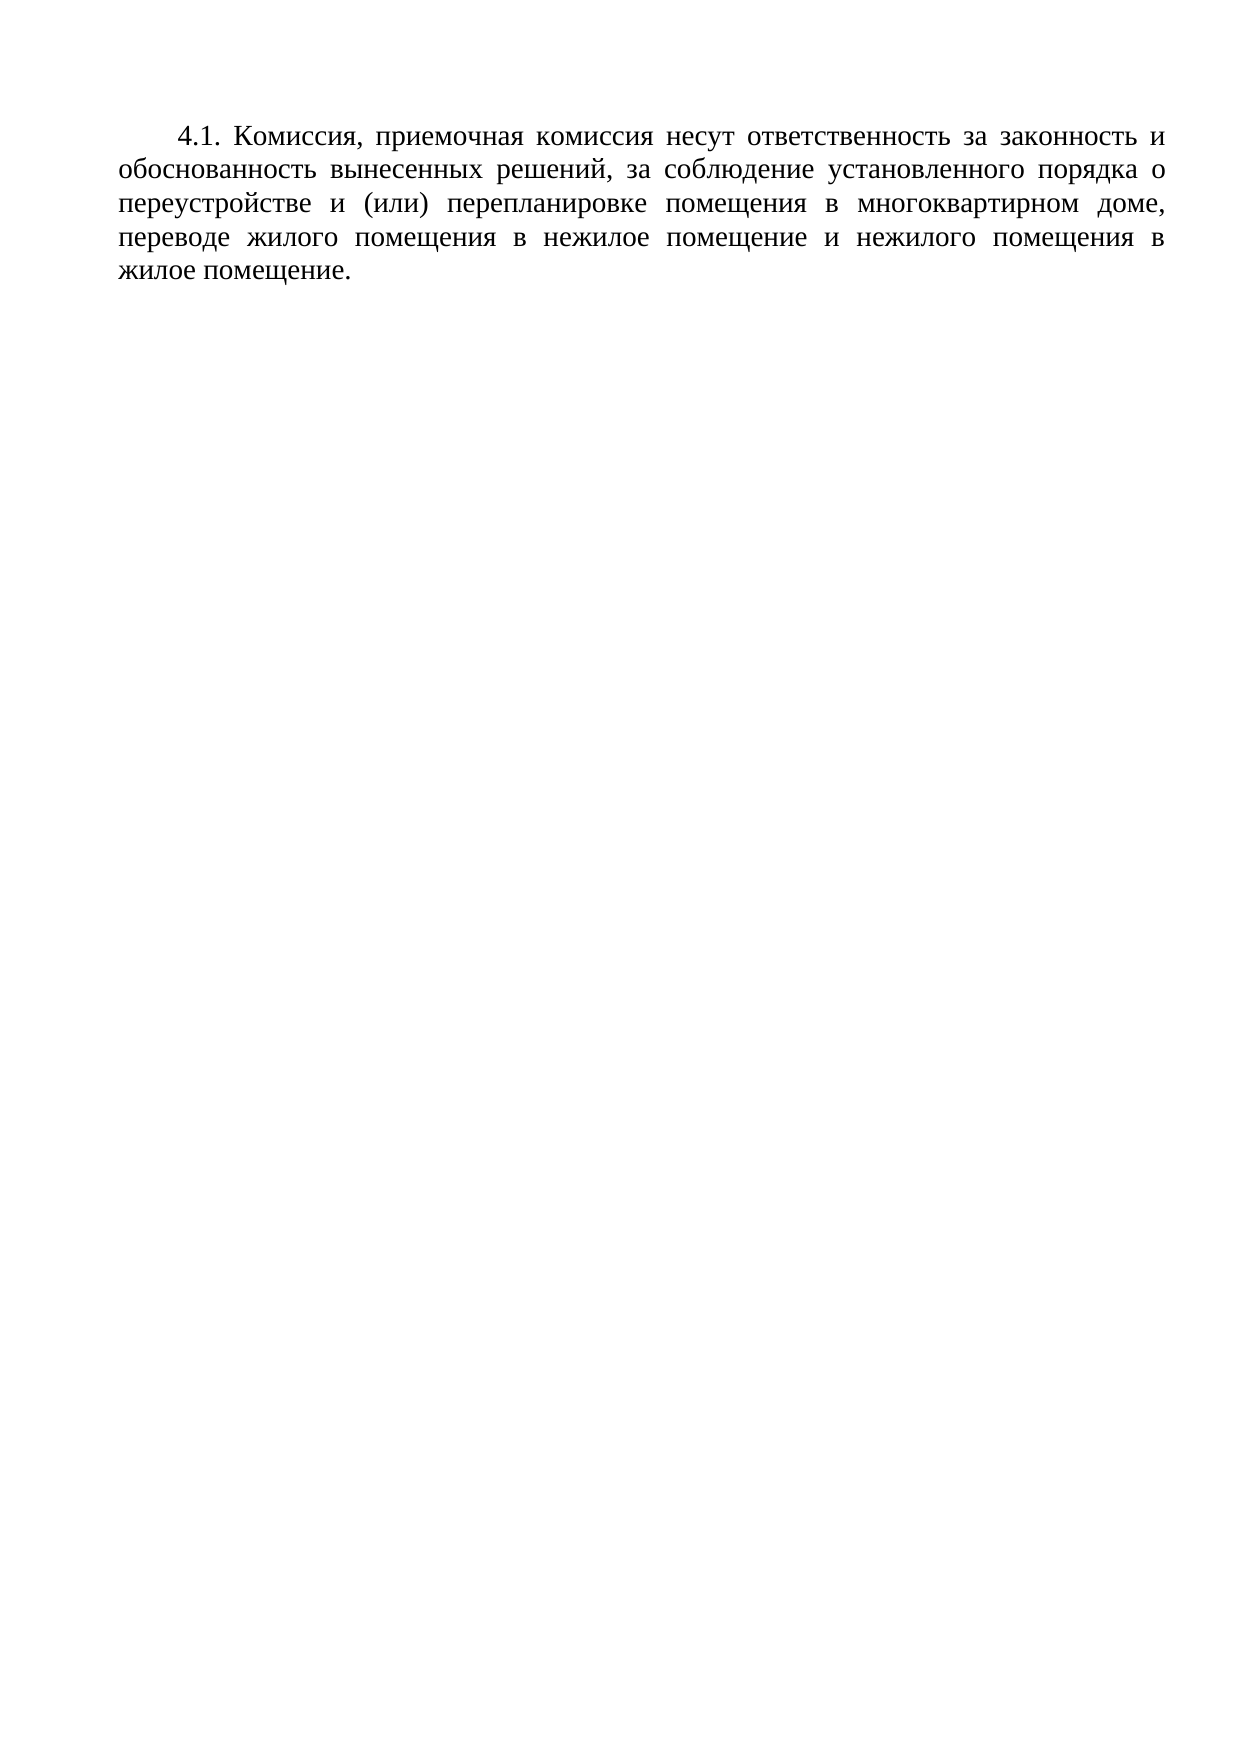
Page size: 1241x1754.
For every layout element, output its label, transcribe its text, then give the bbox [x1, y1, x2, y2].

text 4.1. Комиссия, приемочная комиссия несут ответственность за законность и обоснованность вынесенных решений, за соблюдение установленного порядка о переустройстве и (или) перепланировке помещения в многоквартирном доме, переводе жилого помещения в нежилое помещение и нежилого помещения в жилое помещение. [118, 118, 1167, 286]
